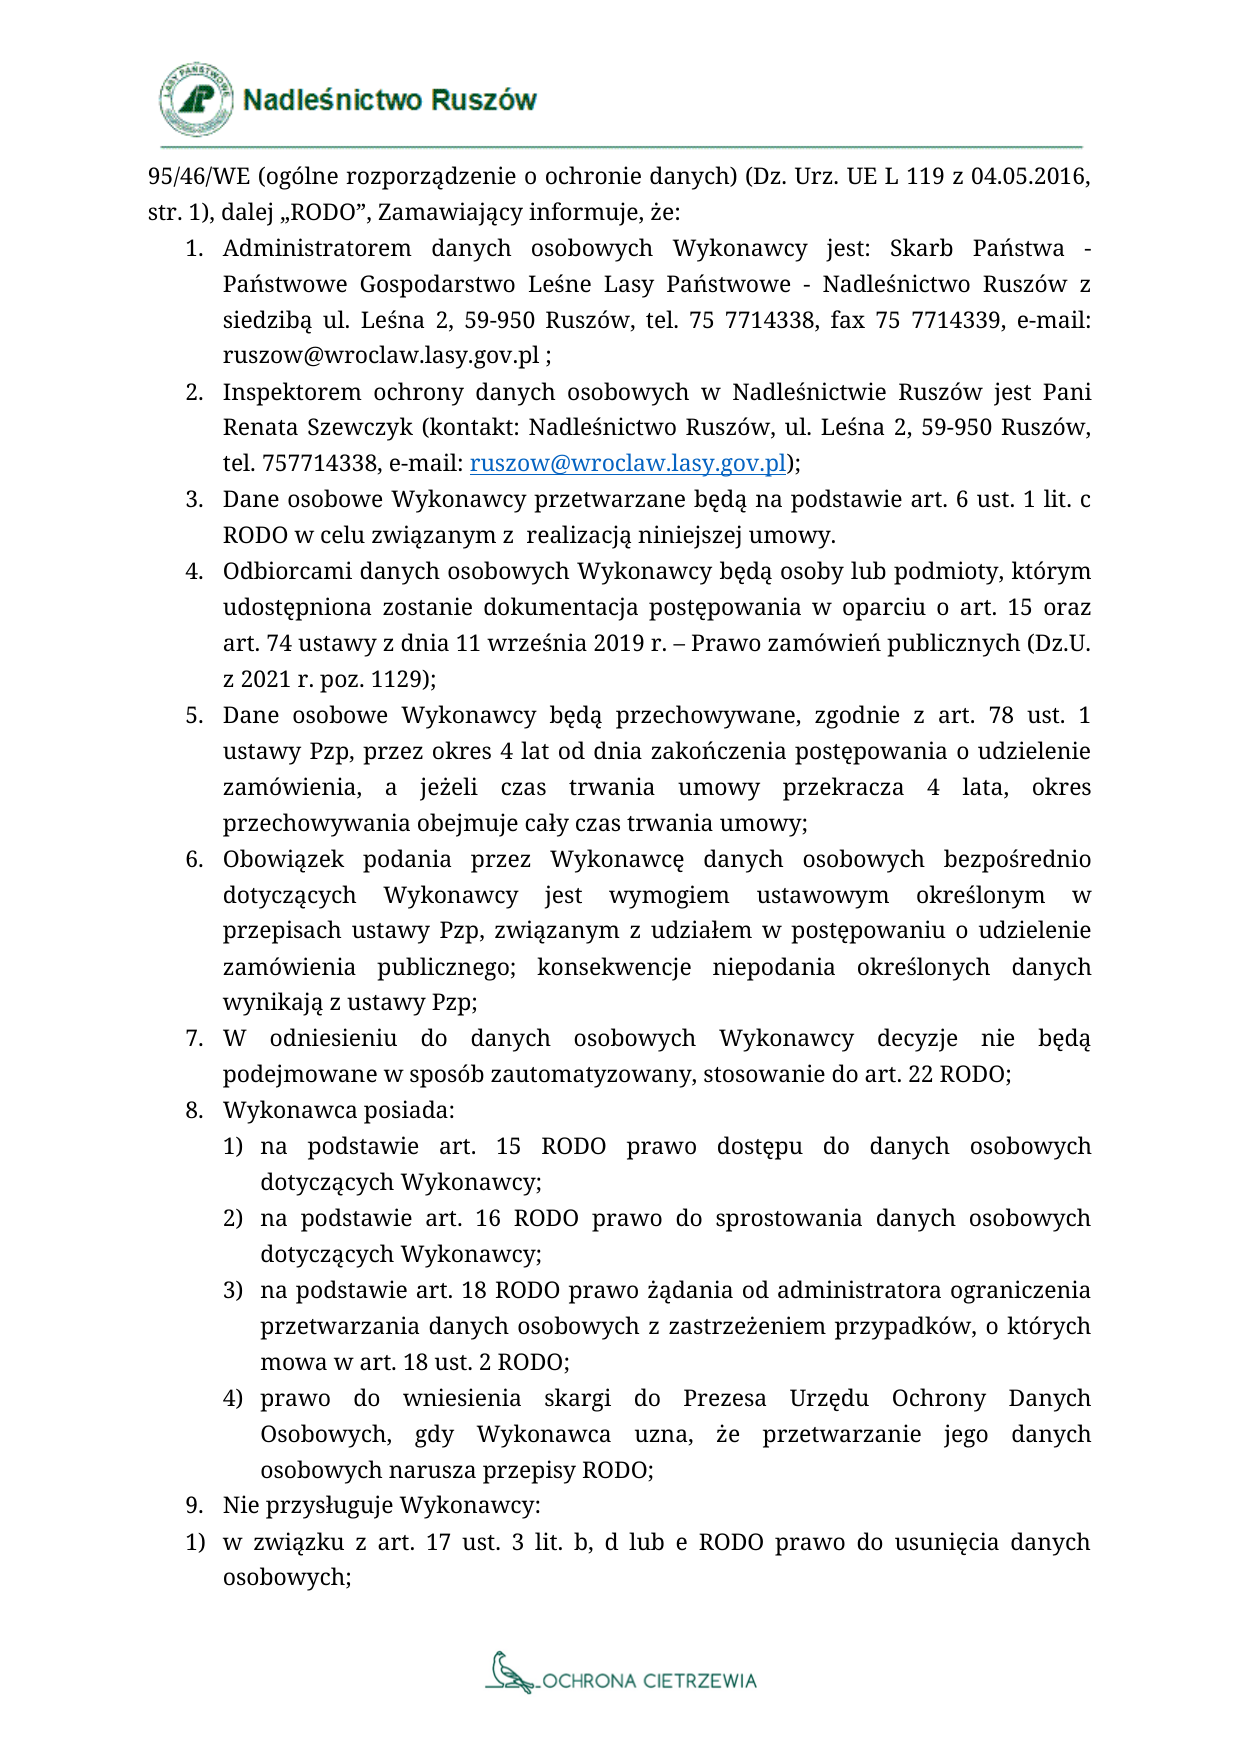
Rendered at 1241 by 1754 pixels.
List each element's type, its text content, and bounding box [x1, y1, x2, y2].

list Wykonawca posiada: [185, 1094, 1093, 1125]
picture [471, 1637, 770, 1707]
list Obowiązek podania przez Wykonawcę danych osobowych bezpośrednio dotyczących Wykonawcy jest wymogiem ustawowym określonym w przepisach ustawy Pzp, związanym z udziałem w postępowaniu o udzielenie zamówienia publicznego; konsekwencje niepodania określonych danych wynikają z ustawy Pzp; [185, 843, 1093, 1018]
list W odniesieniu do danych osobowych Wykonawcy decyzje nie będą podejmowane w sposób zautomatyzowany, stosowanie do art. 22 RODO; [185, 1022, 1093, 1089]
text 95/46/WE (ogólne rozporządzenie o ochronie danych) (Dz. Urz. UE L 119 z 04.05.2016, str. 1), dalej „RODO”, Zamawiający informuje, że: [148, 160, 1093, 227]
list Odbiorcami danych osobowych Wykonawcy będą osoby lub podmioty, którym udostępniona zostanie dokumentacja postępowania w oparciu o art. 15 oraz art. 74 ustawy z dnia 11 września 2019 r. – Prawo zamówień publicznych (Dz.U. z 2021 r. poz. 1129); [185, 555, 1093, 694]
list Dane osobowe Wykonawcy będą przechowywane, zgodnie z art. 78 ust. 1 ustawy Pzp, przez okres 4 lat od dnia zakończenia postępowania o udzielenie zamówienia, a jeżeli czas trwania umowy przekracza 4 lata, okres przechowywania obejmuje cały czas trwania umowy; [185, 699, 1093, 838]
list Dane osobowe Wykonawcy przetwarzane będą na podstawie art. 6 ust. 1 lit. c RODO w celu związanym z realizacją niniejszej umowy. [185, 483, 1093, 550]
list Nie przysługuje Wykonawcy: [185, 1489, 1093, 1521]
list na podstawie art. 16 RODO prawo do sprostowania danych osobowych dotyczących Wykonawcy; [223, 1202, 1093, 1269]
picture [147, 47, 1093, 160]
list w związku z art. 17 ust. 3 lit. b, d lub e RODO prawo do usunięcia danych osobowych; [185, 1525, 1093, 1593]
list Inspektorem ochrony danych osobowych w Nadleśnictwie Ruszów jest Pani Renata Szewczyk (kontakt: Nadleśnictwo Ruszów, ul. Leśna 2, 59-950 Ruszów, tel. 757714338, e-mail: ruszow@wroclaw.lasy.gov.pl); [185, 375, 1093, 478]
list na podstawie art. 15 RODO prawo dostępu do danych osobowych dotyczących Wykonawcy; [223, 1130, 1093, 1197]
list prawo do wniesienia skargi do Prezesa Urzędu Ochrony Danych Osobowych, gdy Wykonawca uzna, że przetwarzanie jego danych osobowych narusza przepisy RODO; [223, 1382, 1093, 1485]
list Administratorem danych osobowych Wykonawcy jest: Skarb Państwa - Państwowe Gospodarstwo Leśne Lasy Państwowe - Nadleśnictwo Ruszów z siedzibą ul. Leśna 2, 59-950 Ruszów, tel. 75 7714338, fax 75 7714339, e-mail: ruszow@wroclaw.lasy.gov.pl ; [185, 232, 1093, 371]
list na podstawie art. 18 RODO prawo żądania od administratora ograniczenia przetwarzania danych osobowych z zastrzeżeniem przypadków, o których mowa w art. 18 ust. 2 RODO; [223, 1274, 1093, 1377]
